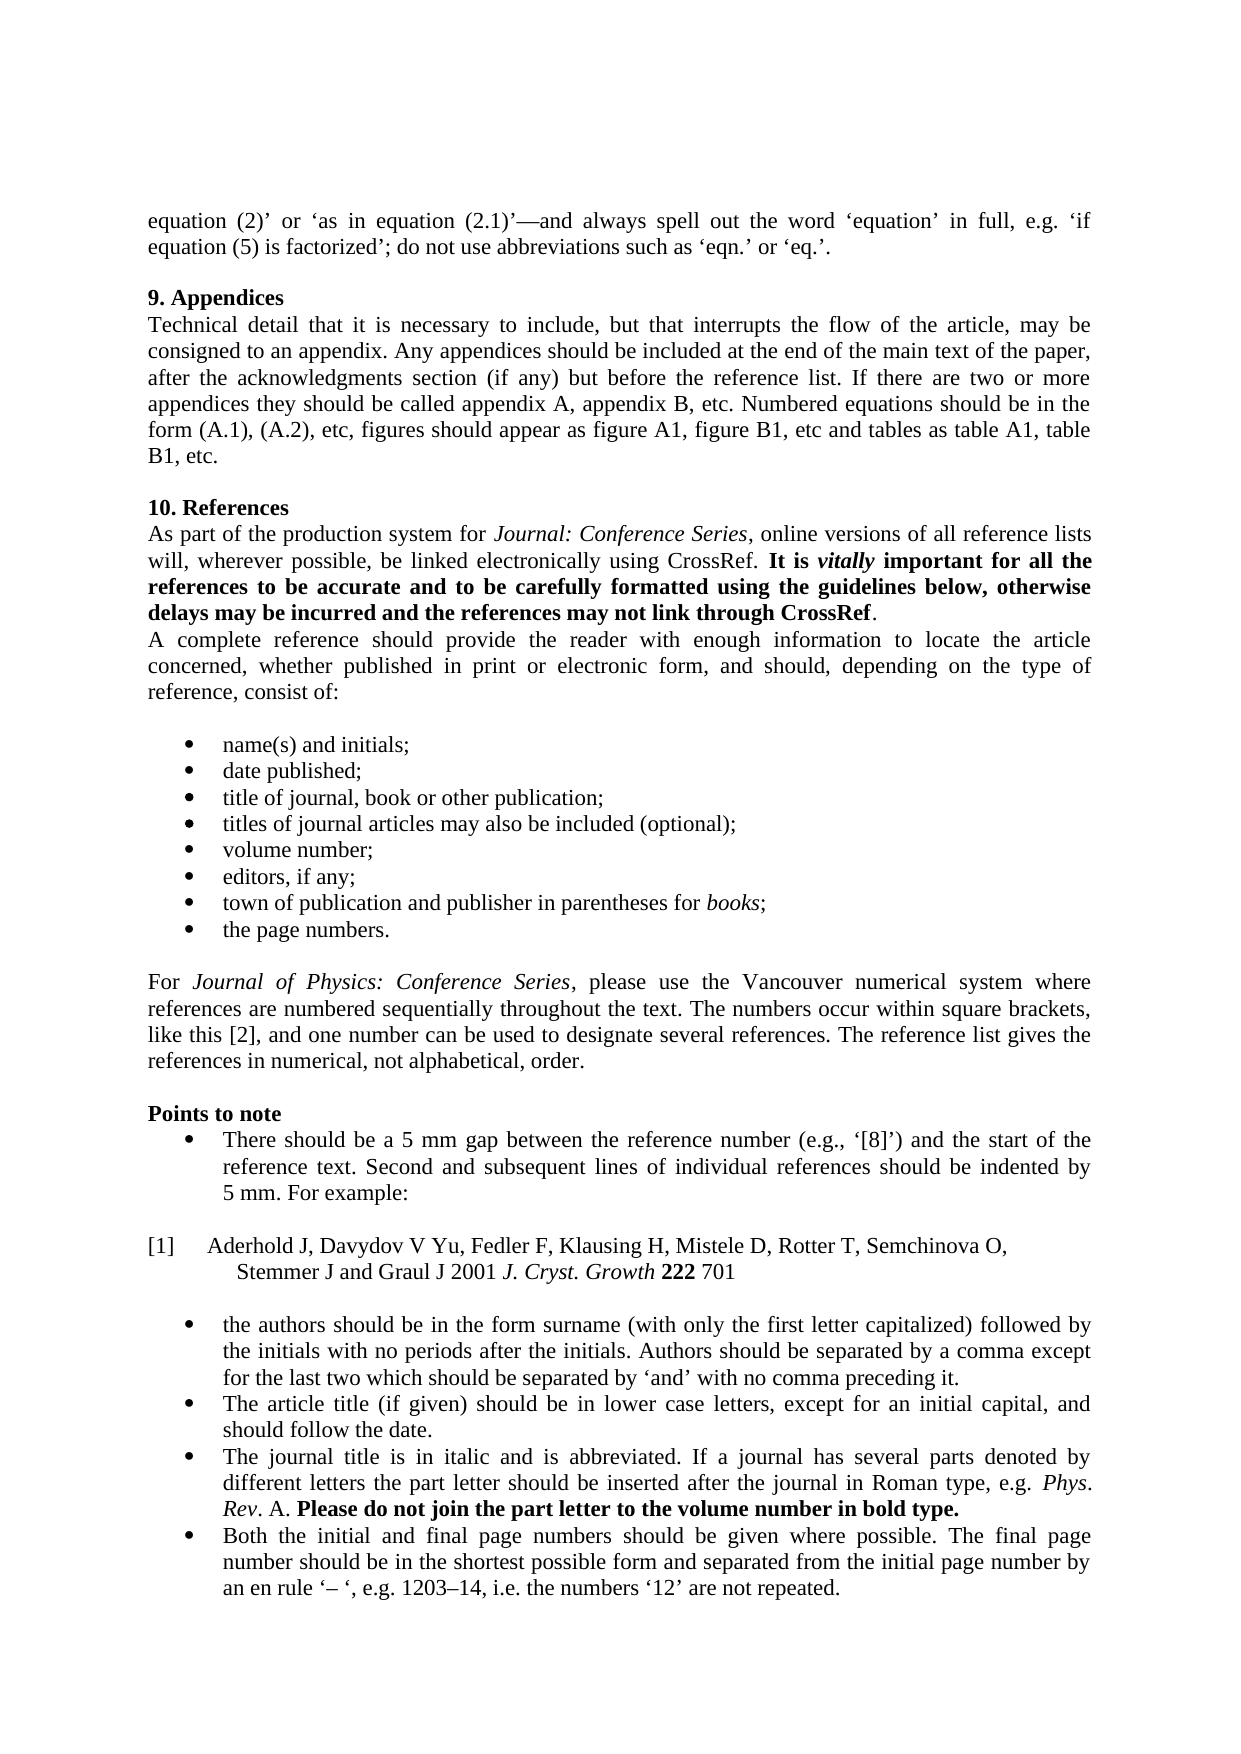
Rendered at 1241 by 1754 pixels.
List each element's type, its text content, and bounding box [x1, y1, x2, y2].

text Appendices [148, 284, 1092, 311]
text titles of journal articles may also be included (optional); [185, 810, 1092, 837]
text date published; [185, 757, 1092, 784]
text The article title (if given) should be in lower case letters, except for an initial capital, and should follow the date. [185, 1390, 1092, 1443]
text As part of the production system for Journal: Conference Series, online versions of all reference lists will, wherever possible, be linked electronically using CrossRef. It is vitally important for all the references to be accurate and to be carefully formatted using the guidelines below, otherwise delays may be incurred and the references may not link through CrossRef. [148, 520, 1092, 626]
text A complete reference should provide the reader with enough information to locate the article concerned, whether published in print or electronic form, and should, depending on the type of reference, consist of: [148, 626, 1092, 705]
text The journal title is in italic and is abbreviated. If a journal has several parts denoted by different letters the part letter should be inserted after the journal in Roman type, e.g. Phys. Rev. A. Please do not join the part letter to the volume number in bold type. [185, 1443, 1092, 1522]
text title of journal, book or other publication; [185, 784, 1092, 810]
text town of publication and publisher in parentheses for books; [185, 889, 1092, 916]
text the page numbers. [185, 916, 1092, 942]
text name(s) and initials; [185, 731, 1092, 757]
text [148, 207, 1092, 259]
text editors, if any; [185, 863, 1092, 889]
text There should be a 5 mm gap between the reference number (e.g., ‘[8]’) and the start of the reference text. Second and subsequent lines of individual references should be indented by 5 mm. For example: [185, 1126, 1092, 1206]
text For Journal of Physics: Conference Series, please use the Vancouver numerical system where references are numbered sequentially throughout the text. The numbers occur within square brackets, like this [2], and one number can be used to designate several references. The reference list gives the references in numerical, not alphabetical, order. [148, 968, 1092, 1074]
text Both the initial and final page numbers should be given where possible. The final page number should be in the shortest possible form and separated from the initial page number by an en rule ‘– ‘, e.g. 1203–14, i.e. the numbers ‘12’ are not repeated. [185, 1522, 1092, 1601]
text volume number; [185, 837, 1092, 863]
text References [148, 494, 1092, 520]
text Points to note [148, 1100, 1092, 1126]
text Technical detail that it is necessary to include, but that interrupts the flow of the article, may be consigned to an appendix. Any appendices should be included at the end of the main text of the paper, after the acknowledgments section (if any) but before the reference list. If there are two or more appendices they should be called appendix A, appendix B, etc. Numbered equations should be in the form (A.1), (A.2), etc, figures should appear as figure A1, figure B1, etc and tables as table A1, table B1, etc. [148, 311, 1092, 469]
text the authors should be in the form surname (with only the first letter capitalized) followed by the initials with no periods after the initials. Authors should be separated by a comma except for the last two which should be separated by ‘and’ with no comma preceding it. [185, 1311, 1092, 1390]
text [1] Aderhold J, Davydov V Yu, Fedler F, Klausing H, Mistele D, Rotter T, Semchinova O, Stemmer J and Graul J 2001 J. Cryst. Growth 222 701 [148, 1232, 1092, 1284]
